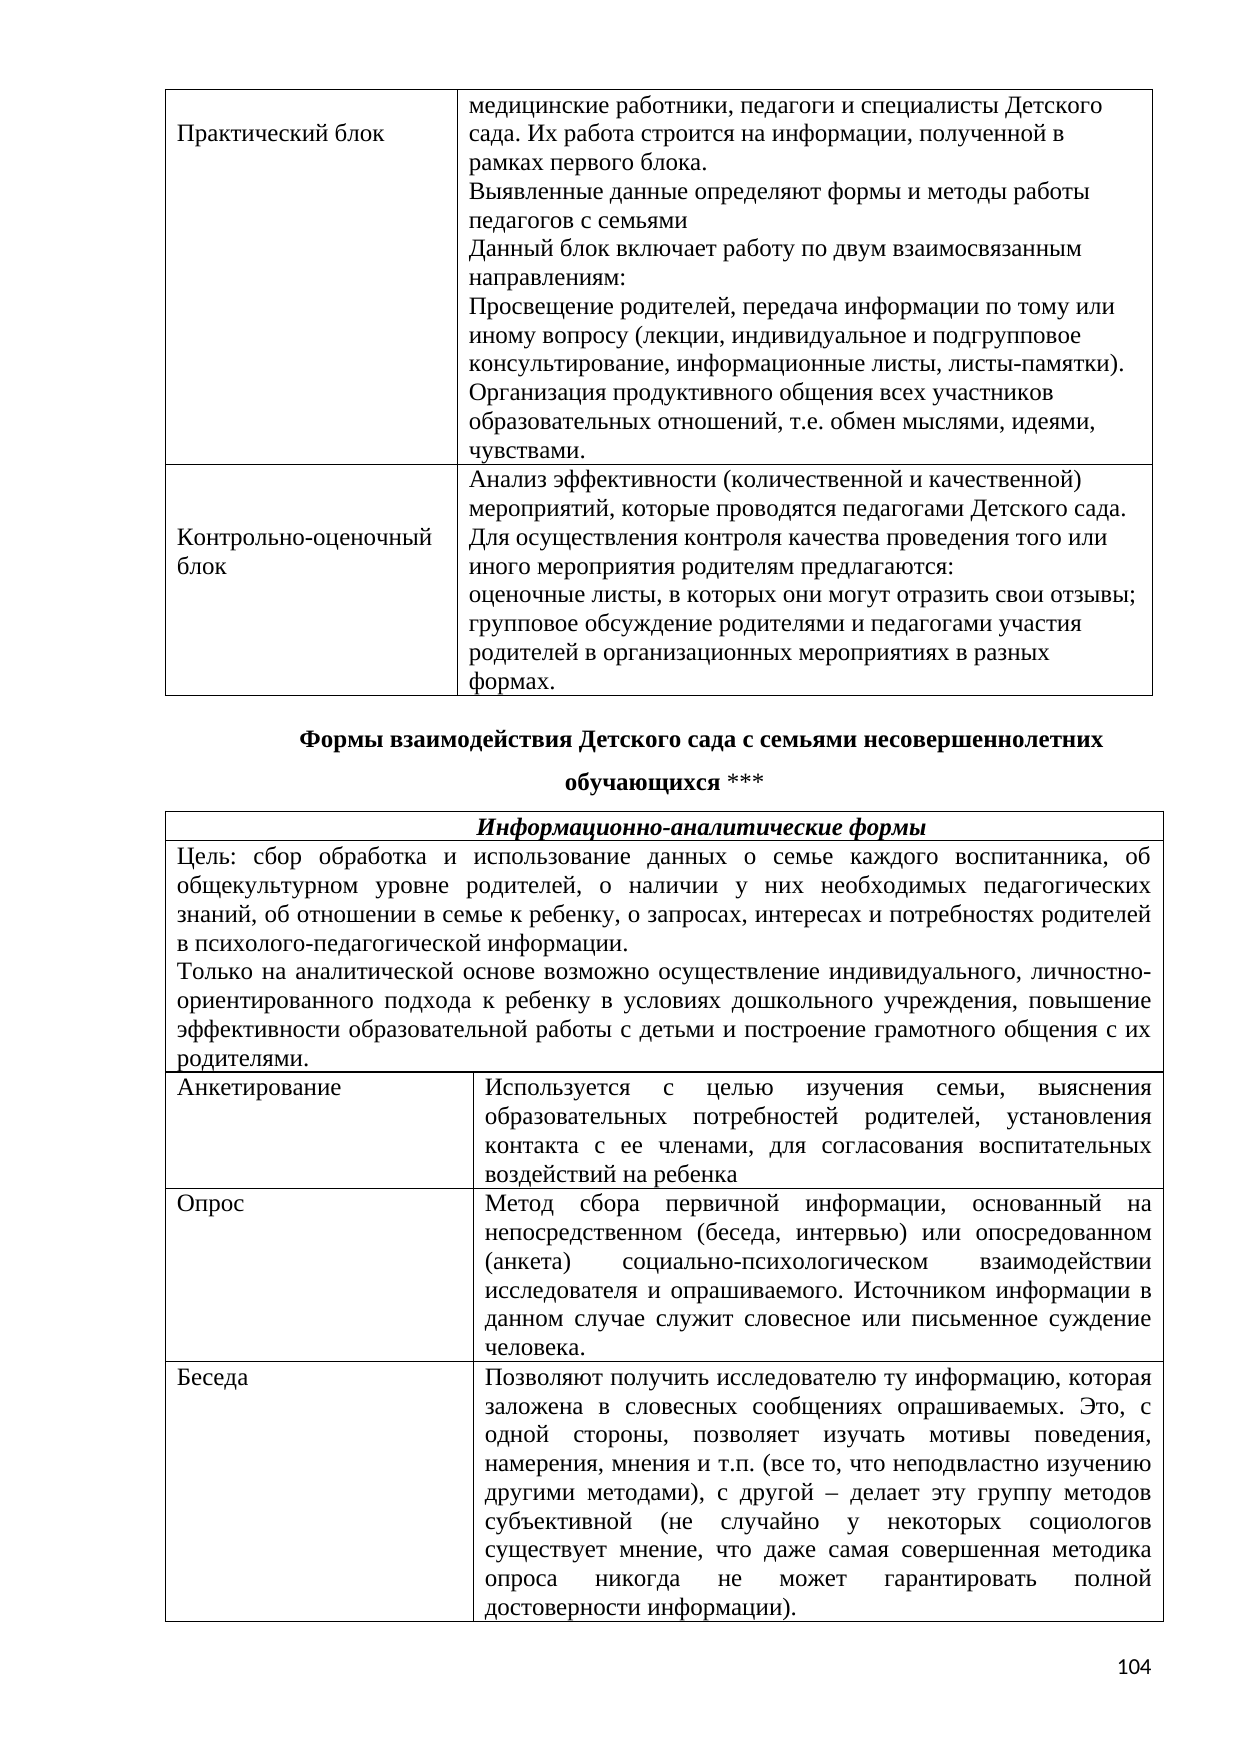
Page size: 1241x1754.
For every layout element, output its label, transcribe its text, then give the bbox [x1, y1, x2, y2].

table_cell Опрос [166, 1189, 473, 1361]
table_cell Метод сбора первичной информации, основанный на непосредственном (беседа, интервью) или опосредованном (анкета) социально-психологическом взаимодействии исследователя и опрашиваемого. Источником информации в данном случае служит словесное или письменное суждение человека. [474, 1189, 1163, 1361]
table_cell Анкетирование [166, 1073, 473, 1187]
table_cell Используется с целью изучения семьи, выяснения образовательных потребностей родителей, установления контакта с ее членами, для согласования воспитательных воздействий на ребенка [474, 1073, 1163, 1187]
table_cell Беседа [166, 1362, 473, 1621]
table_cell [458, 90, 1152, 463]
table_cell Позволяют получить исследователю ту информацию, которая заложена в словесных сообщениях опрашиваемых. Это, с одной стороны, позволяет изучать мотивы поведения, намерения, мнения и т.п. (все то, что неподвластно изучению другими методами), с другой – делает эту группу методов субъективной (не случайно у некоторых социологов существует мнение, что даже самая совершенная методика опроса никогда не может гарантировать полной достоверности информации). [474, 1362, 1163, 1621]
table_cell Контрольно-оценочный блок [166, 465, 457, 694]
table_cell Цель: сбор обработка и использование данных о семье каждого воспитанника, об общекультурном уровне родителей, о наличии у них необходимых педагогических знаний, об отношении в семье к ребенку, о запросах, интересах и потребностях родителей в психолого-педагогической информации. Только на аналитической основе возможно осуществление индивидуального, личностно-ориентированного подхода к ребенку в условиях дошкольного учреждения, повышение эффективности образовательной работы с детьми и построение грамотного общения с их родителями. [166, 841, 1163, 1071]
text Формы взаимодействия Детского сада с семьями несовершеннолетних обучающихся *** [177, 724, 1152, 796]
table_cell Анализ эффективности (количественной и качественной) мероприятий, которые проводятся педагогами Детского сада. Для осуществления контроля качества проведения того или иного мероприятия родителям предлагаются: оценочные листы, в которых они могут отразить свои отзывы; групповое обсуждение родителями и педагогами участия родителей в организационных мероприятиях в разных формах. [458, 465, 1152, 694]
table_header Информационно-аналитические формы [166, 812, 1163, 840]
table_cell Практический блок [166, 90, 457, 463]
